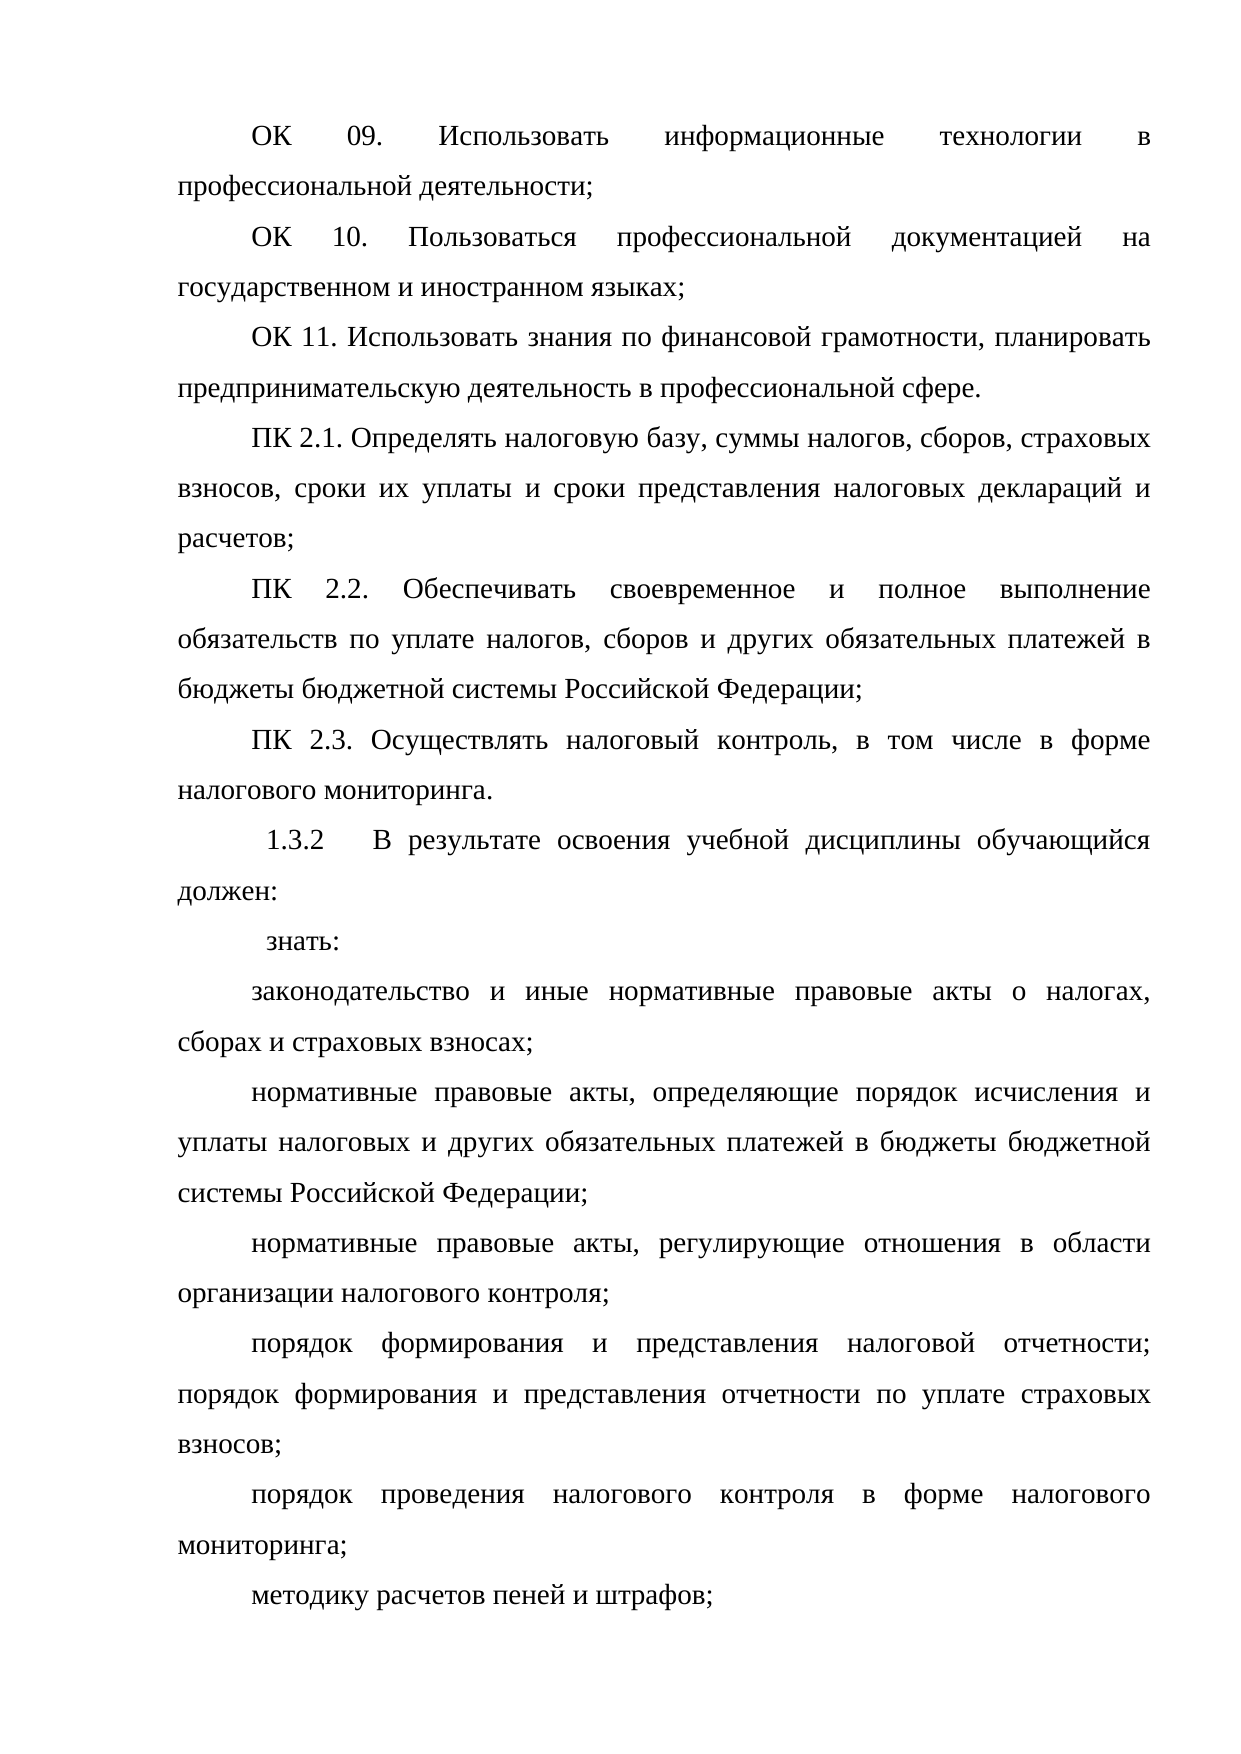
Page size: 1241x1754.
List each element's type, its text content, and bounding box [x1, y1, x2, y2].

text ОК 11. Использовать знания по финансовой грамотности, планировать предпринимательскую деятельность в профессиональной сфере. [177, 319, 1152, 403]
text порядок проведения налогового контроля в форме налогового мониторинга; [177, 1477, 1152, 1560]
text ОК 09. Использовать информационные технологии в профессиональной деятельности; [177, 118, 1152, 202]
text 1.3.2 В результате освоения учебной дисциплины обучающийся должен: [177, 822, 1152, 906]
text знать: [177, 923, 1152, 957]
text ПК 2.1. Определять налоговую базу, суммы налогов, сборов, страховых взносов, сроки их уплаты и сроки представления налоговых деклараций и расчетов; [177, 420, 1152, 554]
text нормативные правовые акты, определяющие порядок исчисления и уплаты налоговых и других обязательных платежей в бюджеты бюджетной системы Российской Федерации; [177, 1074, 1152, 1208]
text порядок формирования и представления налоговой отчетности; порядок формирования и представления отчетности по уплате страховых взносов; [177, 1326, 1152, 1460]
text ОК 10. Пользоваться профессиональной документацией на государственном и иностранном языках; [177, 219, 1152, 303]
text ПК 2.2. Обеспечивать своевременное и полное выполнение обязательств по уплате налогов, сборов и других обязательных платежей в бюджеты бюджетной системы Российской Федерации; [177, 571, 1152, 705]
text методику расчетов пеней и штрафов; [177, 1577, 1152, 1611]
text нормативные правовые акты, регулирующие отношения в области организации налогового контроля; [177, 1225, 1152, 1309]
text законодательство и иные нормативные правовые акты о налогах, сборах и страховых взносах; [177, 973, 1152, 1057]
text ПК 2.3. Осуществлять налоговый контроль, в том числе в форме налогового мониторинга. [177, 722, 1152, 806]
